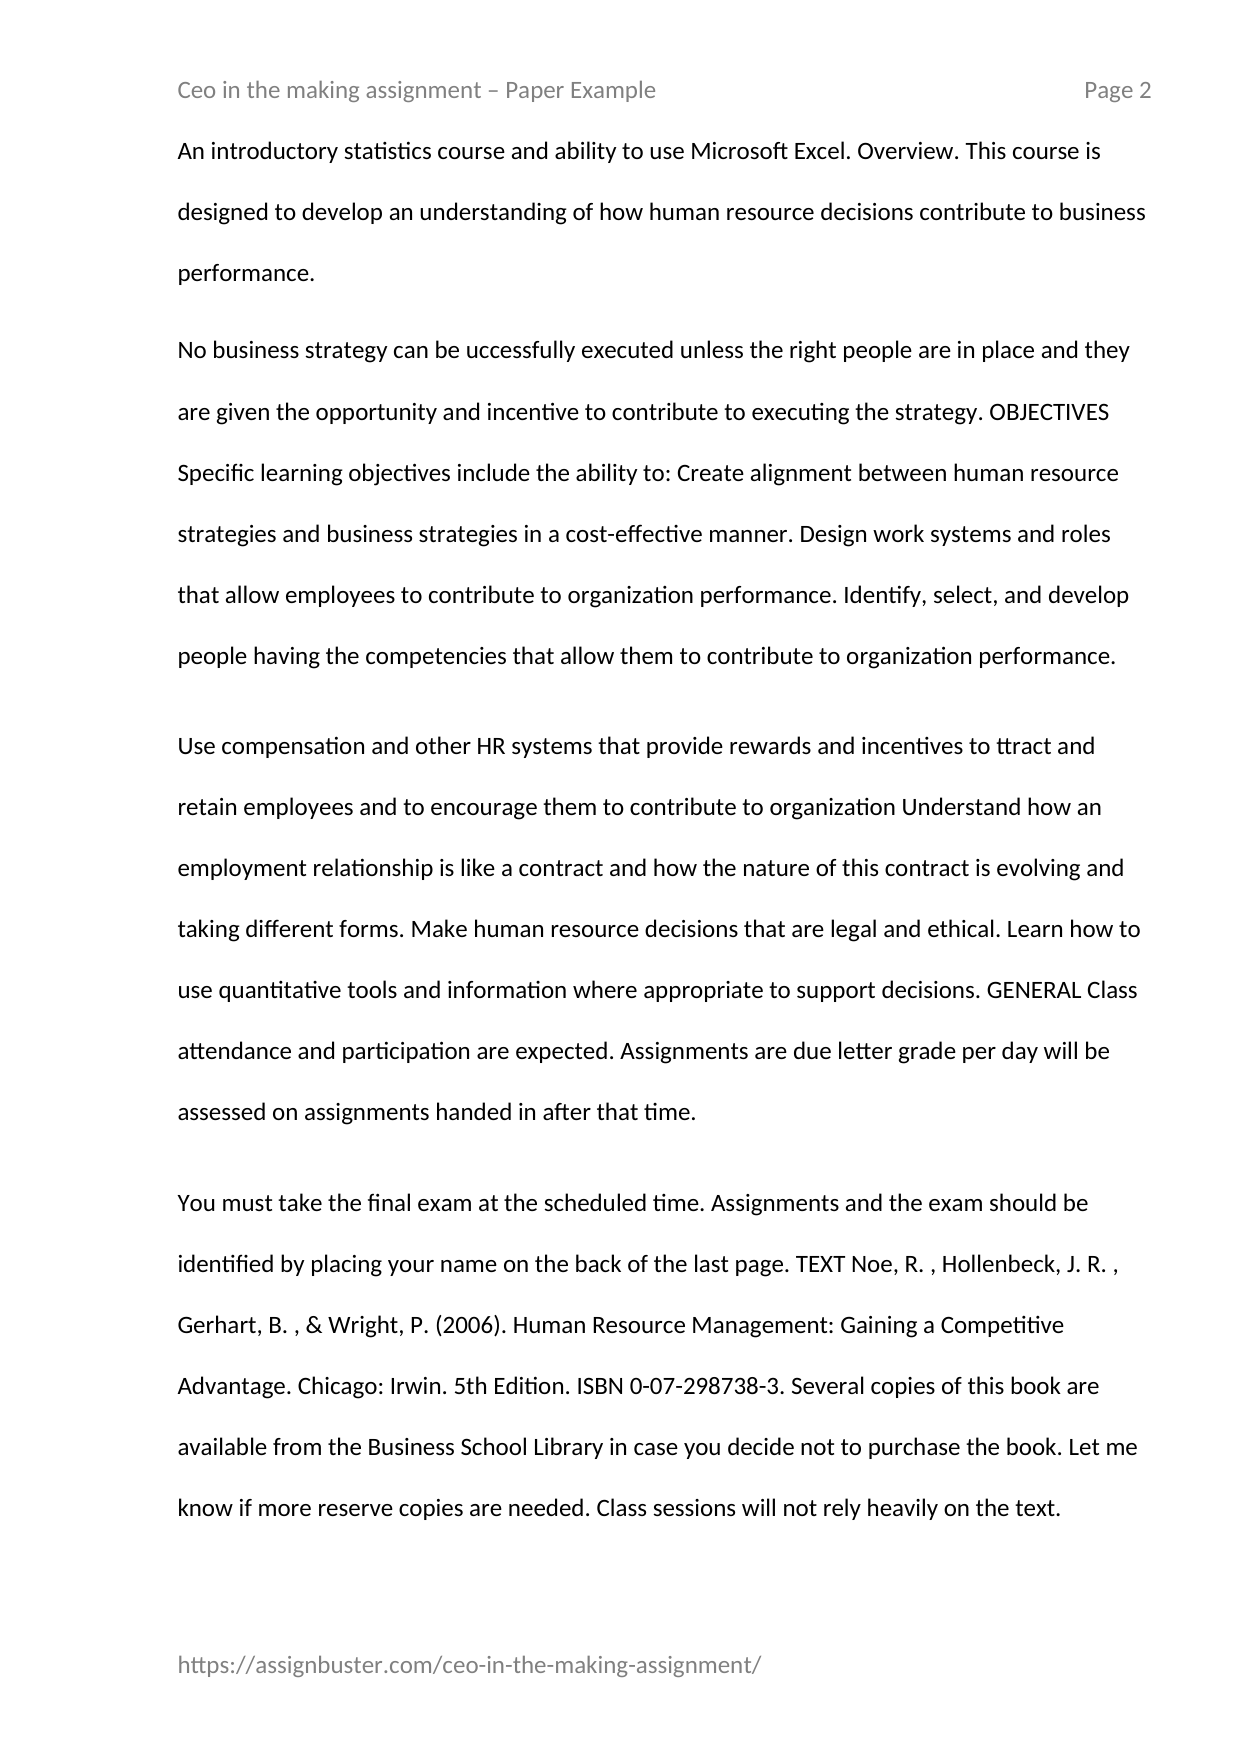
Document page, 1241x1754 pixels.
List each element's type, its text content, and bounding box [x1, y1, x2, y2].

text An introductory statistics course and ability to use Microsoft Excel. Overview. This course is designed to develop an understanding of how human resource decisions contribute to business performance. [177, 135, 1152, 287]
text You must take the final exam at the scheduled time. Assignments and the exam should be identified by placing your name on the back of the last page. TEXT Noe, R. , Hollenbeck, J. R. , Gerhart, B. , & Wright, P. (2006). Human Resource Management: Gaining a Competitive Advantage. Chicago: Irwin. 5th Edition. ISBN 0-07-298738-3. Several copies of this book are available from the Business School Library in case you decide not to purchase the book. Let me know if more reserve copies are needed. Class sessions will not rely heavily on the text. [177, 1187, 1152, 1523]
text No business strategy can be uccessfully executed unless the right people are in place and they are given the opportunity and incentive to contribute to executing the strategy. OBJECTIVES Specific learning objectives include the ability to: Create alignment between human resource strategies and business strategies in a cost-effective manner. Design work systems and roles that allow employees to contribute to organization performance. Identify, select, and develop people having the competencies that allow them to contribute to organization performance. [177, 334, 1152, 670]
text Use compensation and other HR systems that provide rewards and incentives to ttract and retain employees and to encourage them to contribute to organization Understand how an employment relationship is like a contract and how the nature of this contract is evolving and taking different forms. Make human resource decisions that are legal and ethical. Learn how to use quantitative tools and information where appropriate to support decisions. GENERAL Class attendance and participation are expected. Assignments are due letter grade per day will be assessed on assignments handed in after that time. [177, 730, 1152, 1127]
